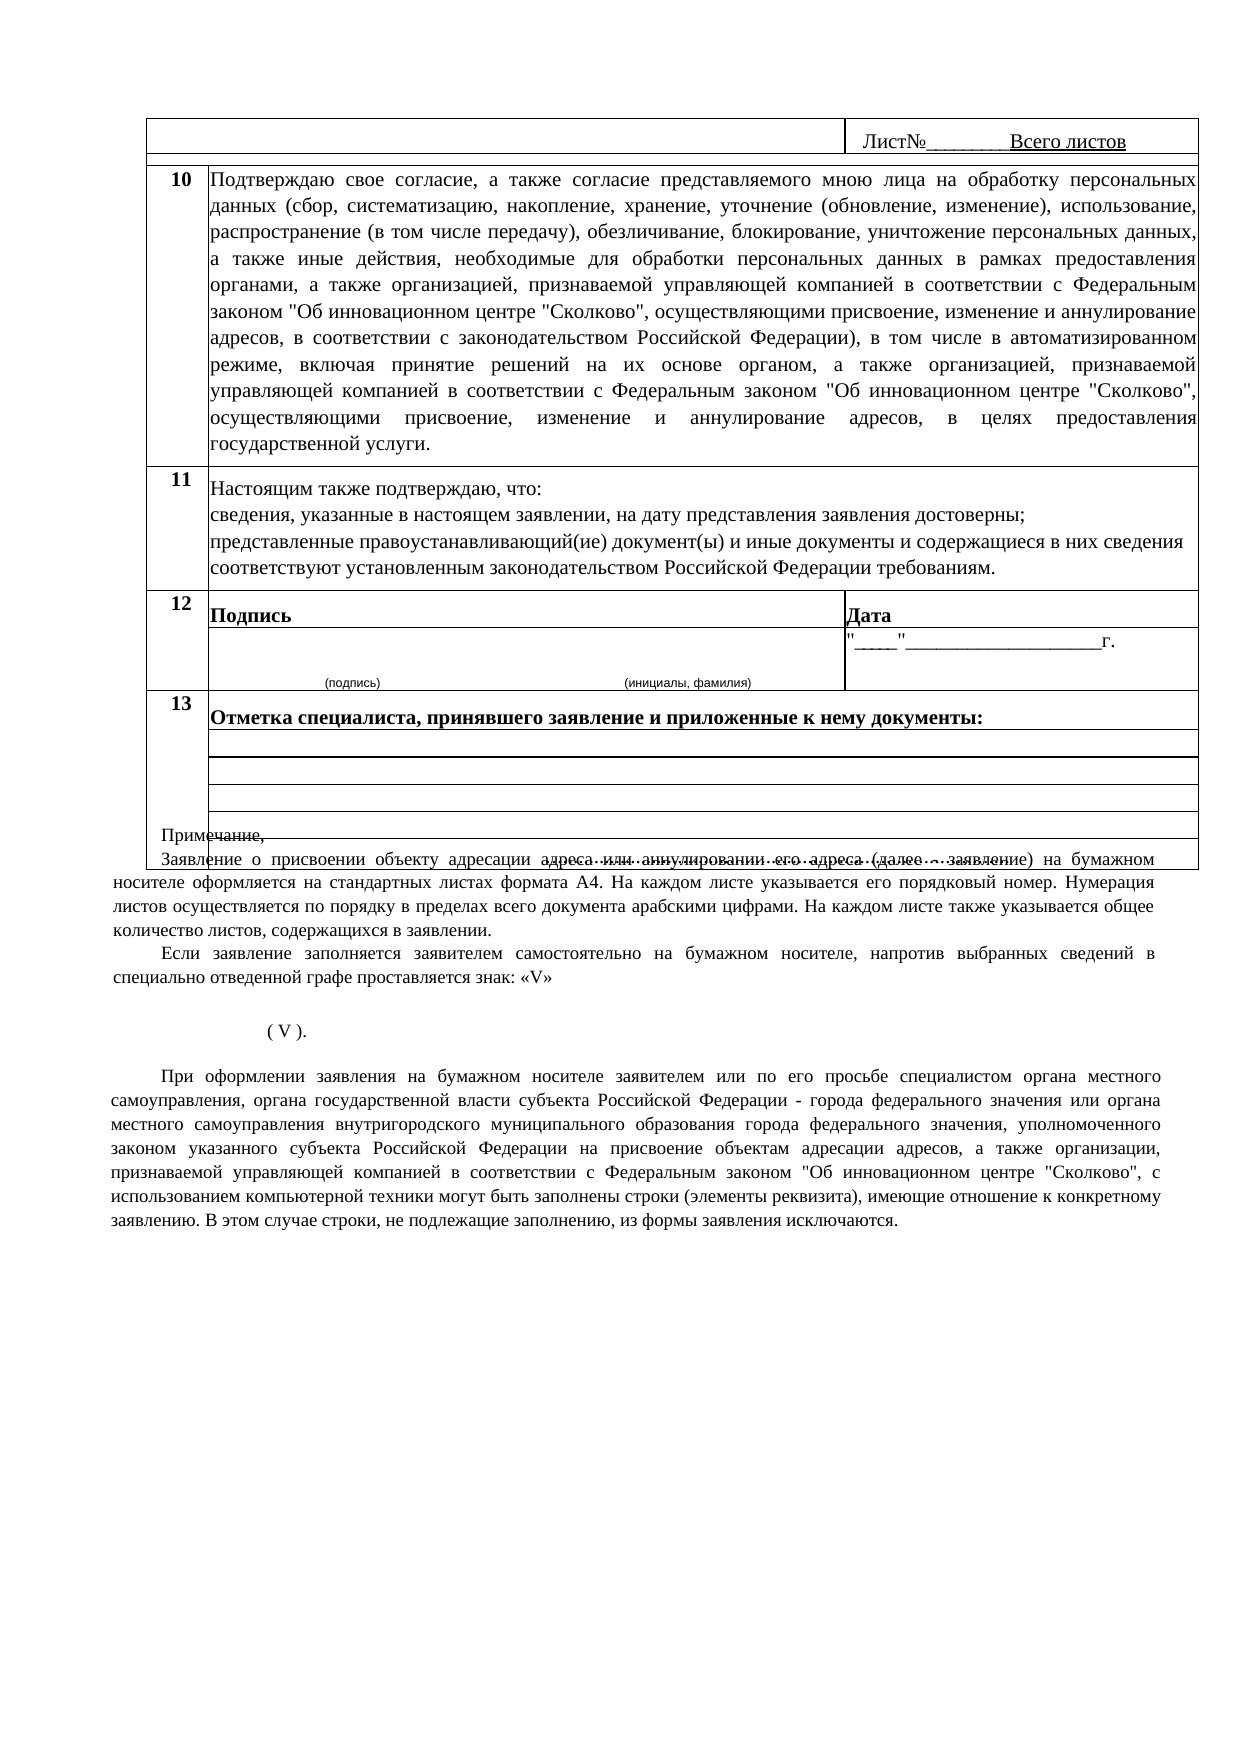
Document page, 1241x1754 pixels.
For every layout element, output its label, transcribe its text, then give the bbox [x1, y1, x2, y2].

text При оформлении заявления на бумажном носителе заявителем или по его просьбе специалистом органа местного самоуправления, органа государственной власти субъекта Российской Федерации - города федерального значения или органа местного самоуправления внутригородского муниципального образования города федерального значения, уполномоченного законом указанного субъекта Российской Федерации на присвоение объектам адресации адресов, а также организации, признаваемой управляющей компанией в соответствии с Федеральным законом "Об инновационном центре "Сколково", с использованием компьютерной техники могут быть заполнены строки (элементы реквизита), имеющие отношение к конкретному заявлению. В этом случае строки, не подлежащие заполнению, из формы заявления исключаются. [111, 1064, 1162, 1231]
table_cell 11 [147, 467, 208, 590]
table_cell Подпись [209, 591, 844, 627]
table_cell Дата [846, 591, 1198, 627]
text ( V ). [267, 1020, 1162, 1041]
table_cell [209, 758, 1198, 784]
table_cell 10 [147, 166, 208, 466]
table_cell Настоящим также подтверждаю, что: сведения, указанные в настоящем заявлении, на дату представления заявления достоверны; представленные правоустанавливающий(ие) документ(ы) и иные документы и содержащиеся в них сведения соответствуют установленным законодательством Российской Федерации требованиям. [209, 467, 1198, 590]
table_cell (подпись) (инициалы, фамилия) [209, 628, 844, 690]
text Заявление о присвоении объекту адресации адреса или аннулировании его адреса (далее - заявление) на бумажном носителе оформляется на стандартных листах формата А4. На каждом листе указывается его порядковый номер. Нумерация листов осуществляется по порядку в пределах всего документа арабскими цифрами. На каждом листе также указывается общее количество листов, содержащихся в заявлении. [113, 848, 1157, 940]
table_header Лист№ Всего листов [846, 119, 1198, 153]
table_cell [209, 730, 1198, 756]
text Примечание, [113, 824, 1157, 846]
table_cell Подтверждаю свое согласие, а также согласие представляемого мною лица на обработку персональных данных (сбор, систематизацию, накопление, хранение, уточнение (обновление, изменение), использование, распространение (в том числе передачу), обезличивание, блокирование, уничтожение персональных данных, а также иные действия, необходимые для обработки персональных данных в рамках предоставления органами, а также организацией, признаваемой управляющей компанией в соответствии с Федеральным законом "Об инновационном центре "Сколково", осуществляющими присвоение, изменение и аннулирование адресов, в соответствии с законодательством Российской Федерации), в том числе в автоматизированном режиме, включая принятие решений на их основе органом, а также организацией, признаваемой управляющей компанией в соответствии с Федеральным законом "Об инновационном центре "Сколково", осуществляющими присвоение, изменение и аннулирование адресов, в целях предоставления государственной услуги. [209, 166, 1198, 466]
table_cell Отметка специалиста, принявшего заявление и приложенные к нему документы: [209, 691, 1198, 729]
table_cell [209, 785, 1198, 811]
text Если заявление заполняется заявителем самостоятельно на бумажном носителе, напротив выбранных сведений в специально отведенной графе проставляется знак: «V» [113, 942, 1157, 987]
table_cell [209, 812, 1198, 838]
table_header [147, 119, 844, 153]
table_cell 12 [147, 591, 208, 690]
table_cell 13 [147, 691, 208, 824]
table_cell [209, 839, 1198, 869]
table_cell " " г. [846, 628, 1198, 690]
